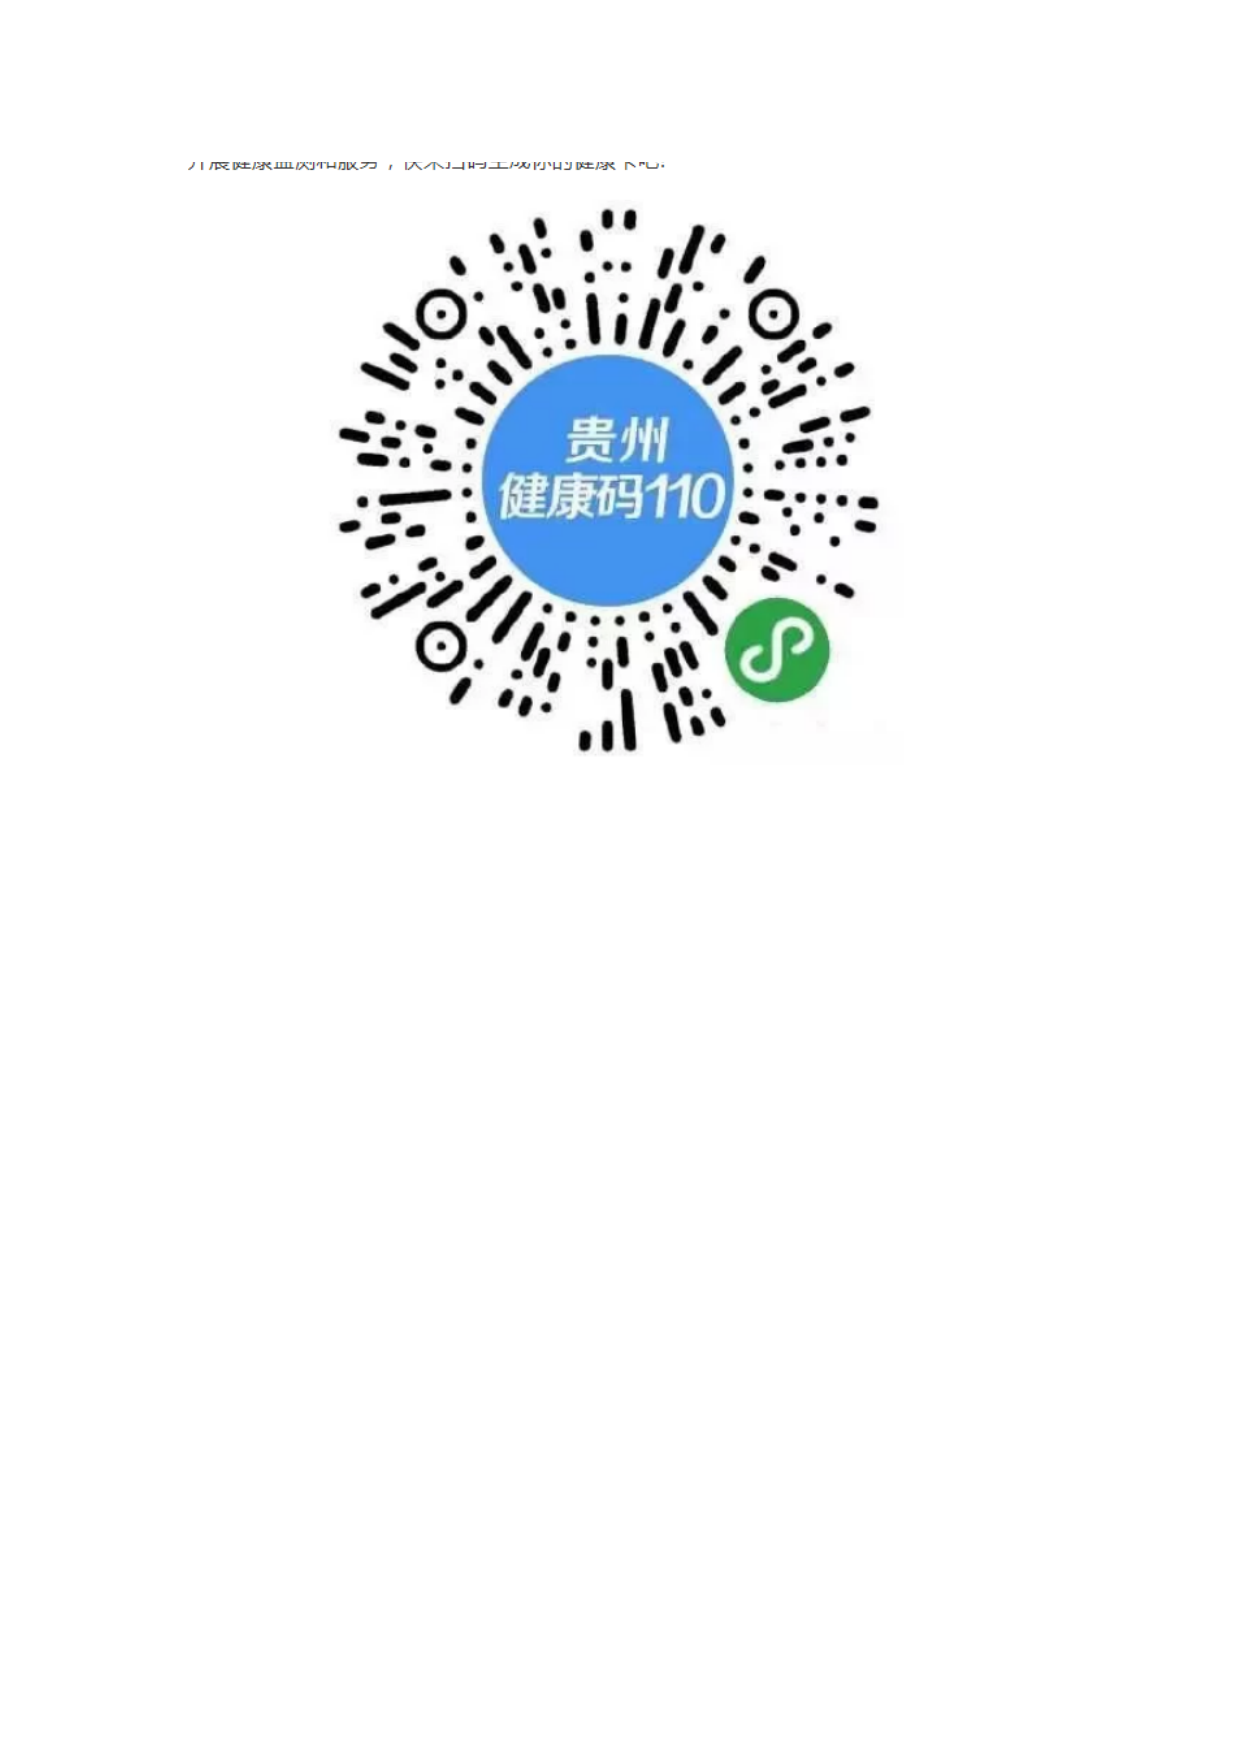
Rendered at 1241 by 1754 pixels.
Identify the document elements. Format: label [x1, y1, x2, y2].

picture [187, 162, 1053, 784]
